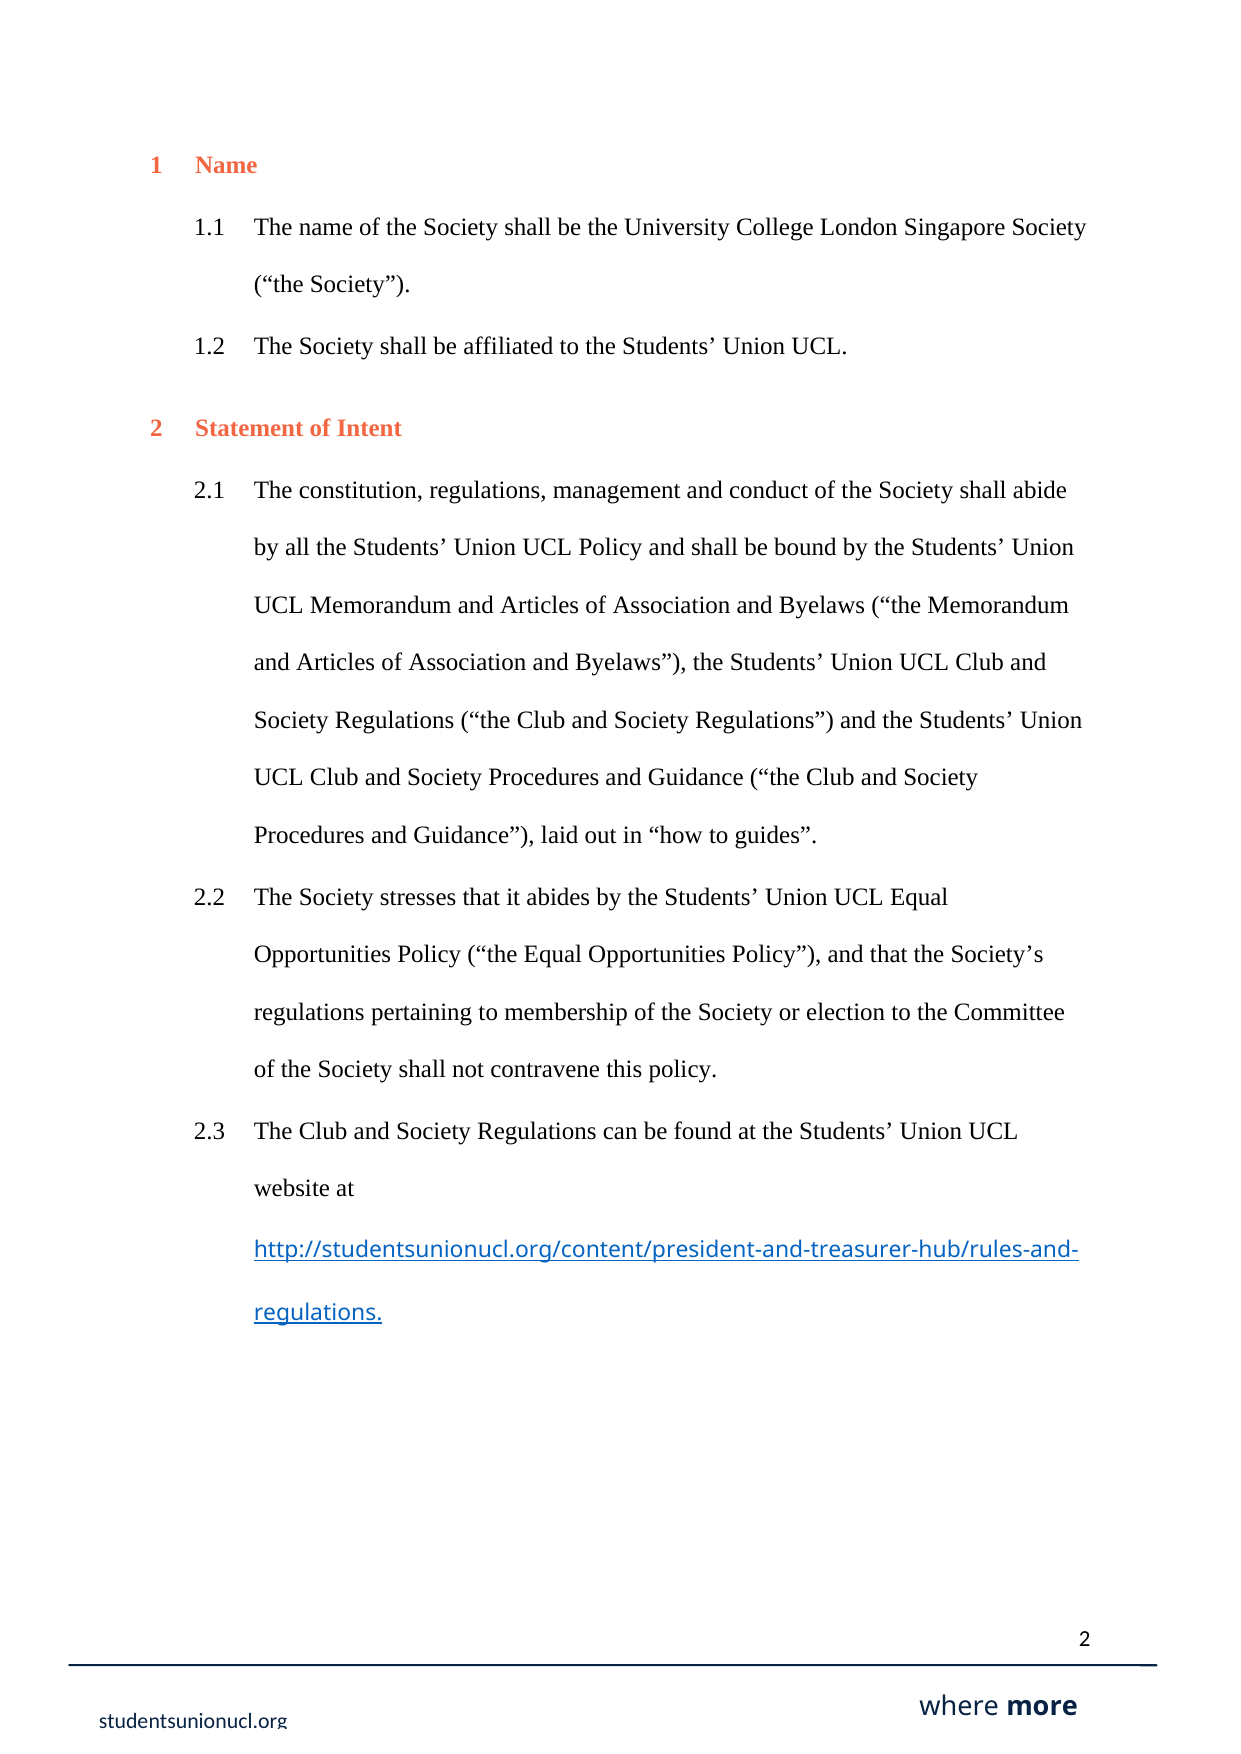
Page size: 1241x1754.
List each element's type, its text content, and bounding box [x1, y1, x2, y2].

subtitle The Society shall be affiliated to the Students’ Union UCL. [193, 331, 1090, 359]
subtitle The Society stresses that it abides by the Students’ Union UCL Equal Opportunities Policy (“the Equal Opportunities Policy”), and that the Society’s regulations pertaining to membership of the Society or election to the Committee of the Society shall not contravene this policy. [193, 882, 1090, 1083]
subtitle The constitution, regulations, management and conduct of the Society shall abide by all the Students’ Union UCL Policy and shall be bound by the Students’ Union UCL Memorandum and Articles of Association and Byelaws (“the Memorandum and Articles of Association and Byelaws”), the Students’ Union UCL Club and Society Regulations (“the Club and Society Regulations”) and the Students’ Union UCL Club and Society Procedures and Guidance (“the Club and Society Procedures and Guidance”), laid out in “how to guides”. [193, 475, 1090, 849]
subtitle Name [150, 150, 1090, 179]
subtitle The Club and Society Regulations can be found at the Students’ Union UCL website at http://studentsunionucl.org/content/president-and-treasurer-hub/rules-and-regulations. [193, 1116, 1090, 1327]
subtitle Statement of Intent [150, 413, 1090, 442]
subtitle The name of the Society shall be the University College London Singapore Society (“the Society”). [193, 212, 1090, 298]
